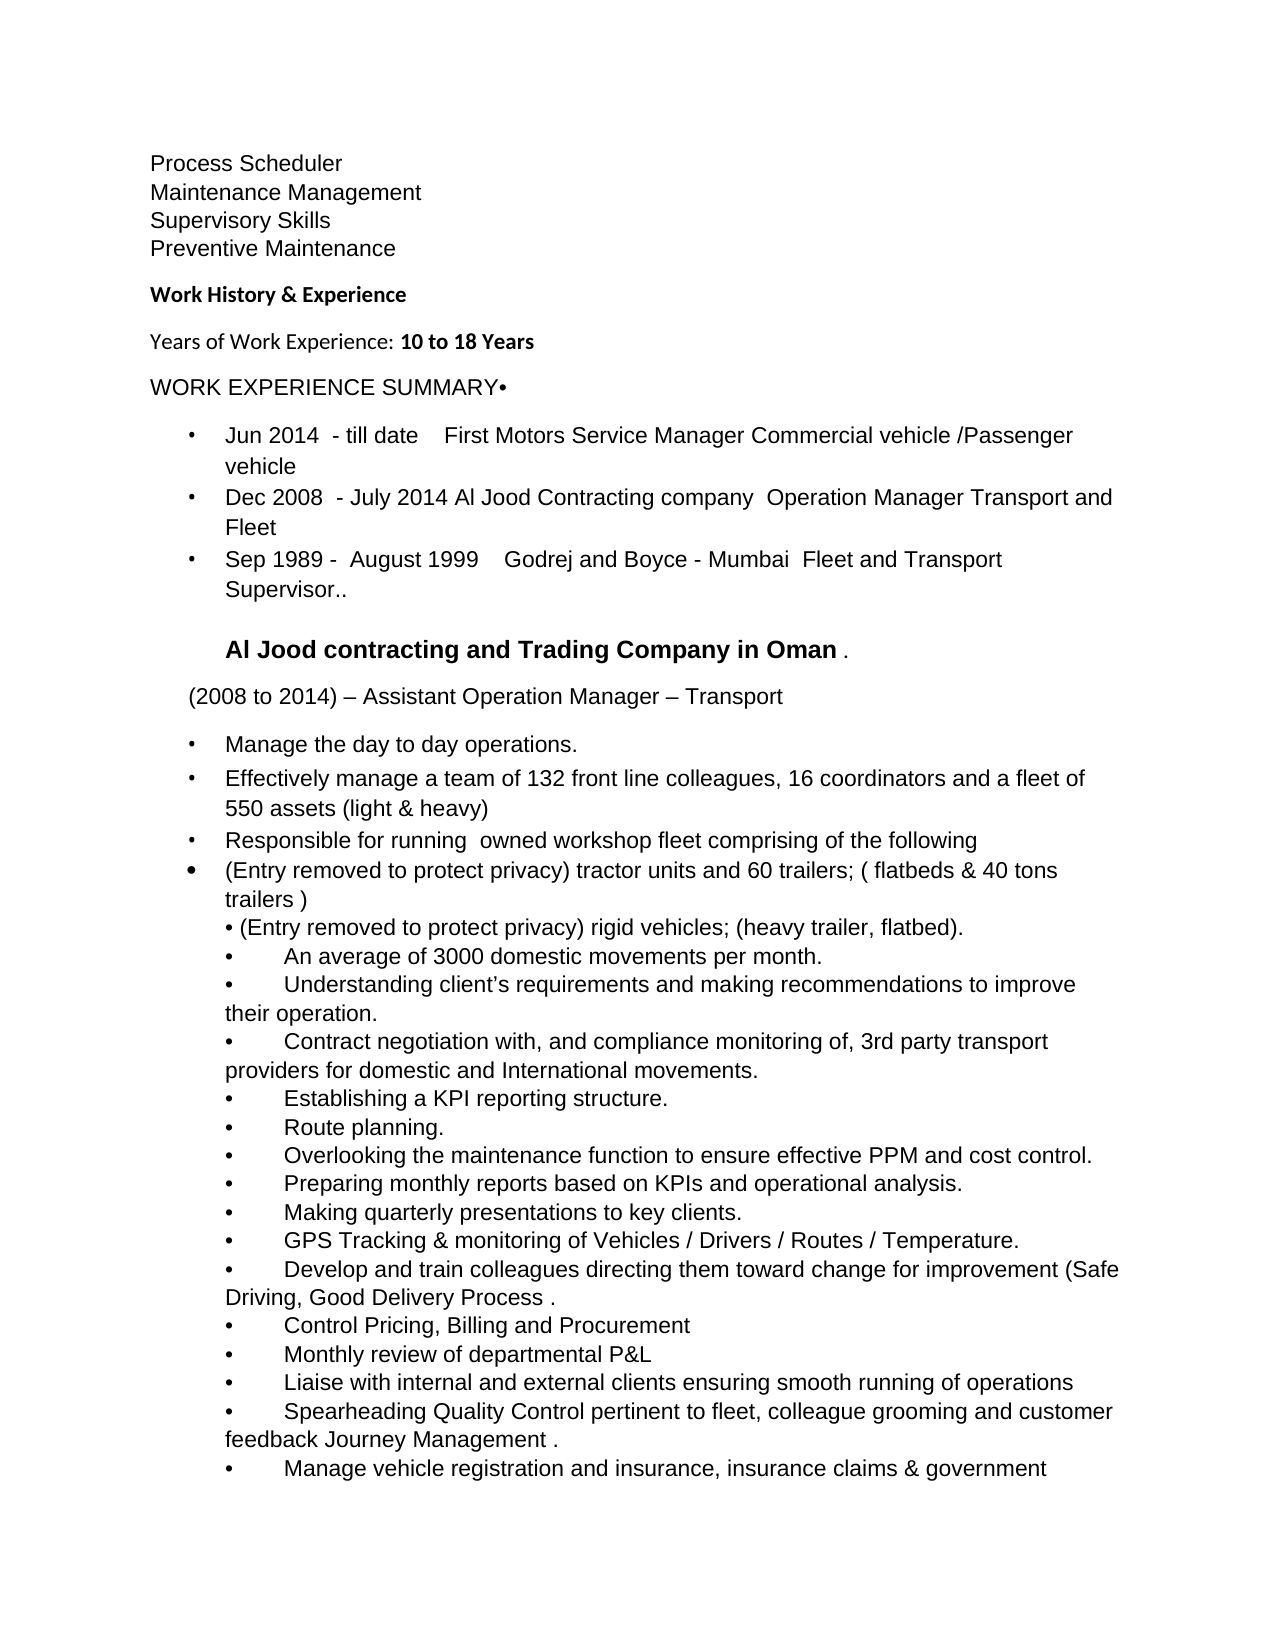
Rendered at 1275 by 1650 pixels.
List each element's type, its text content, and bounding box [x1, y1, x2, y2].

list Effectively manage a team of 132 front line colleagues, 16 coordinators and a fleet of 550 assets (light & heavy) [187, 762, 1125, 822]
list Sep 1989 - August 1999 Godrej and Boyce - Mumbai Fleet and Transport Supervisor.. Al Jood contracting and Trading Company in Oman . [187, 543, 1125, 664]
text (2008 to 2014) – Assistant Operation Manager – Transport [150, 683, 1125, 709]
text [150, 150, 1125, 262]
list Responsible for running owned workshop fleet comprising of the following [187, 824, 1125, 855]
list Dec 2008 - July 2014 Al Jood Contracting company Operation Manager Transport and Fleet [187, 481, 1125, 541]
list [187, 857, 1125, 1481]
text WORK EXPERIENCE SUMMARY• [150, 374, 1125, 401]
list Manage the day to day operations. [187, 728, 1125, 759]
text Years of Work Experience: 10 to 18 Years [150, 327, 1125, 355]
list Jun 2014 - till date First Motors Service Manager Commercial vehicle /Passenger vehicle [187, 419, 1125, 479]
text Work History & Experience [150, 280, 1125, 308]
